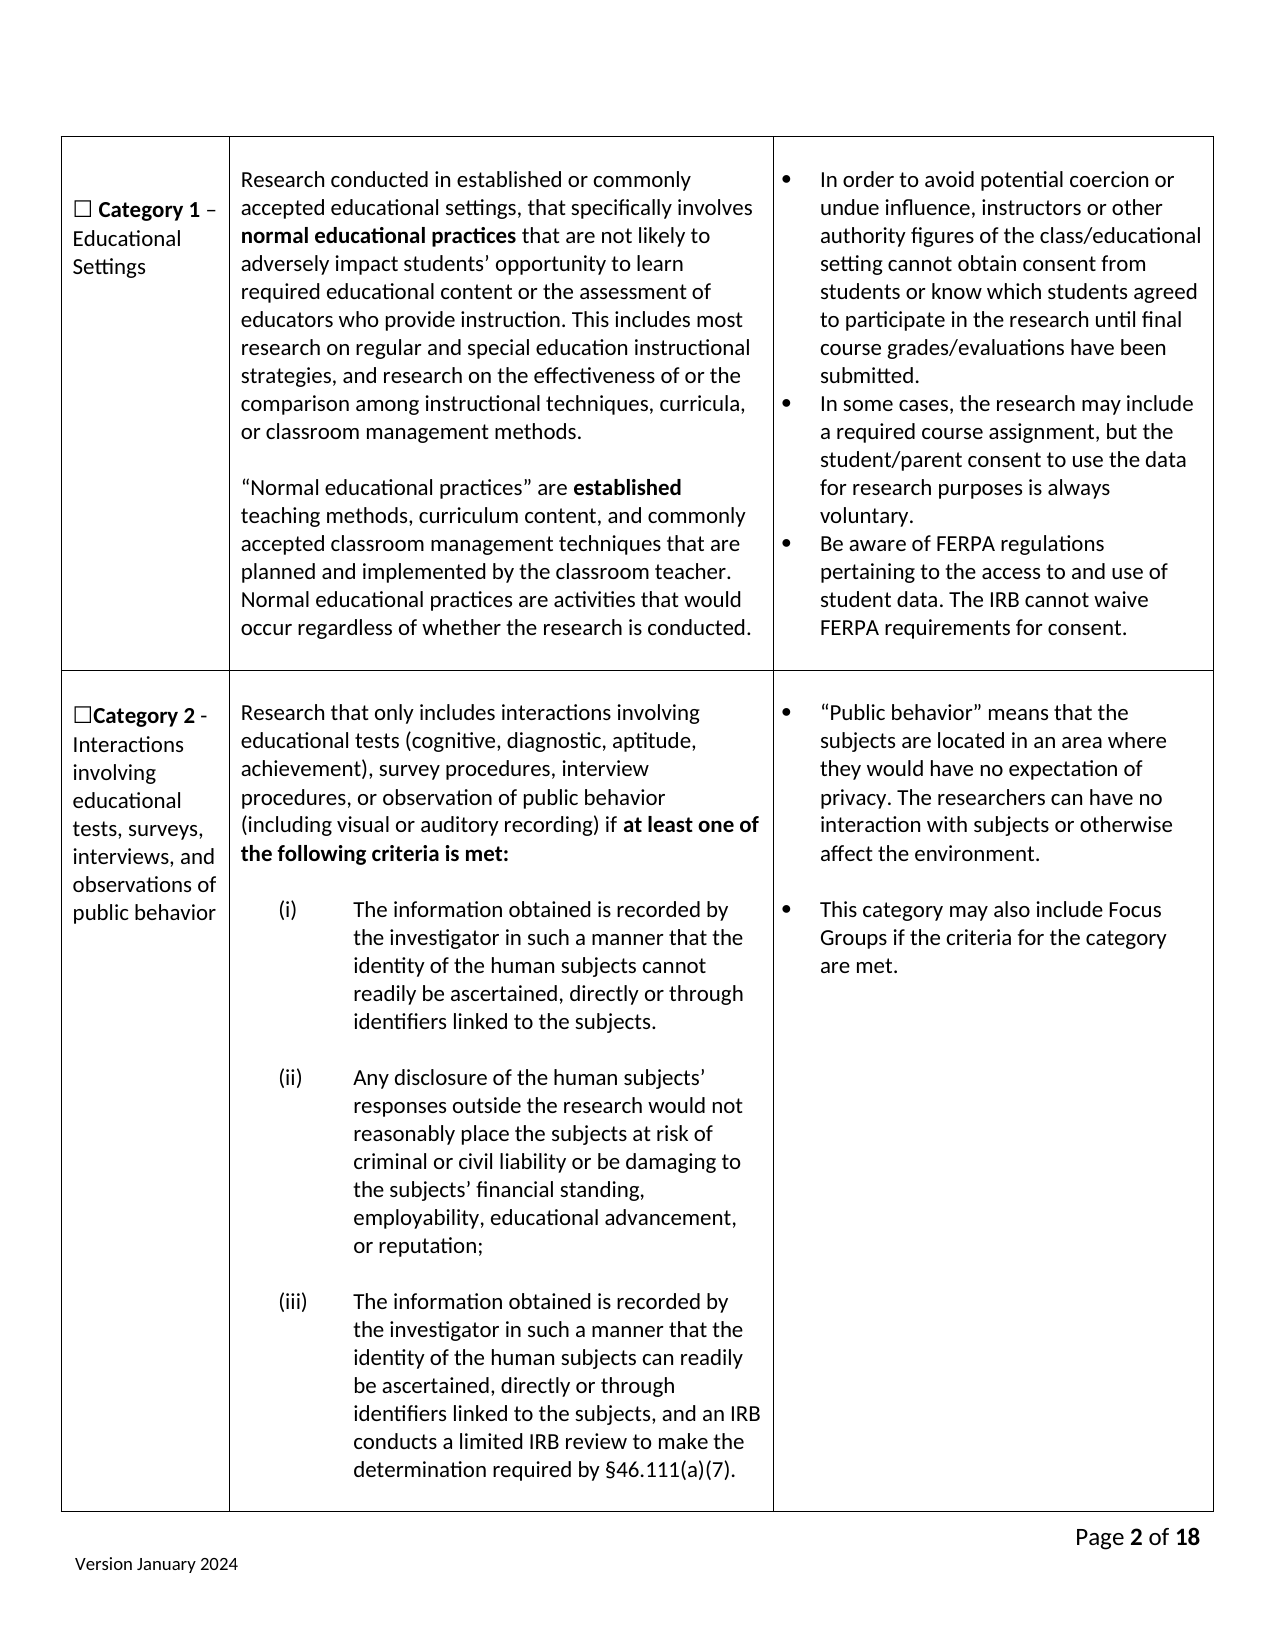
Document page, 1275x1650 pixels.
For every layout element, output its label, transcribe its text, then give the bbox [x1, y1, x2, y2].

table_cell Category 1 – Educational Settings [62, 137, 229, 669]
table_cell Category 2 - Interactions involving educational tests, surveys, interviews, and observations of public behavior [62, 671, 229, 1511]
table_cell Research conducted in established or commonly accepted educational settings, that specifically involves normal educational practices that are not likely to adversely impact students’ opportunity to learn required educational content or the assessment of educators who provide instruction. This includes most research on regular and special education instructional strategies, and research on the effectiveness of or the comparison among instructional techniques, curricula, or classroom management methods. “Normal educational practices” are established teaching methods, curriculum content, and commonly accepted classroom management techniques that are planned and implemented by the classroom teacher. Normal educational practices are activities that would occur regardless of whether the research is conducted. [230, 137, 773, 669]
table_cell “Public behavior” means that the subjects are located in an area where they would have no expectation of privacy. The researchers can have no interaction with subjects or otherwise affect the environment. This category may also include Focus Groups if the criteria for the category are met. [774, 671, 1213, 1511]
table_cell Research that only includes interactions involving educational tests (cognitive, diagnostic, aptitude, achievement), survey procedures, interview procedures, or observation of public behavior (including visual or auditory recording) if at least one of the following criteria is met: The information obtained is recorded by the investigator in such a manner that the identity of the human subjects cannot readily be ascertained, directly or through identifiers linked to the subjects. Any disclosure of the human subjects’ responses outside the research would not reasonably place the subjects at risk of criminal or civil liability or be damaging to the subjects’ financial standing, employability, educational advancement, or reputation; The information obtained is recorded by the investigator in such a manner that the identity of the human subjects can readily be ascertained, directly or through identifiers linked to the subjects, and an IRB conducts a limited IRB review to make the determination required by §46.111(a)(7). [230, 671, 773, 1511]
table_cell In order to avoid potential coercion or undue influence, instructors or other authority figures of the class/educational setting cannot obtain consent from students or know which students agreed to participate in the research until final course grades/evaluations have been submitted. In some cases, the research may include a required course assignment, but the student/parent consent to use the data for research purposes is always voluntary. Be aware of FERPA regulations pertaining to the access to and use of student data. The IRB cannot waive FERPA requirements for consent. [774, 137, 1213, 669]
